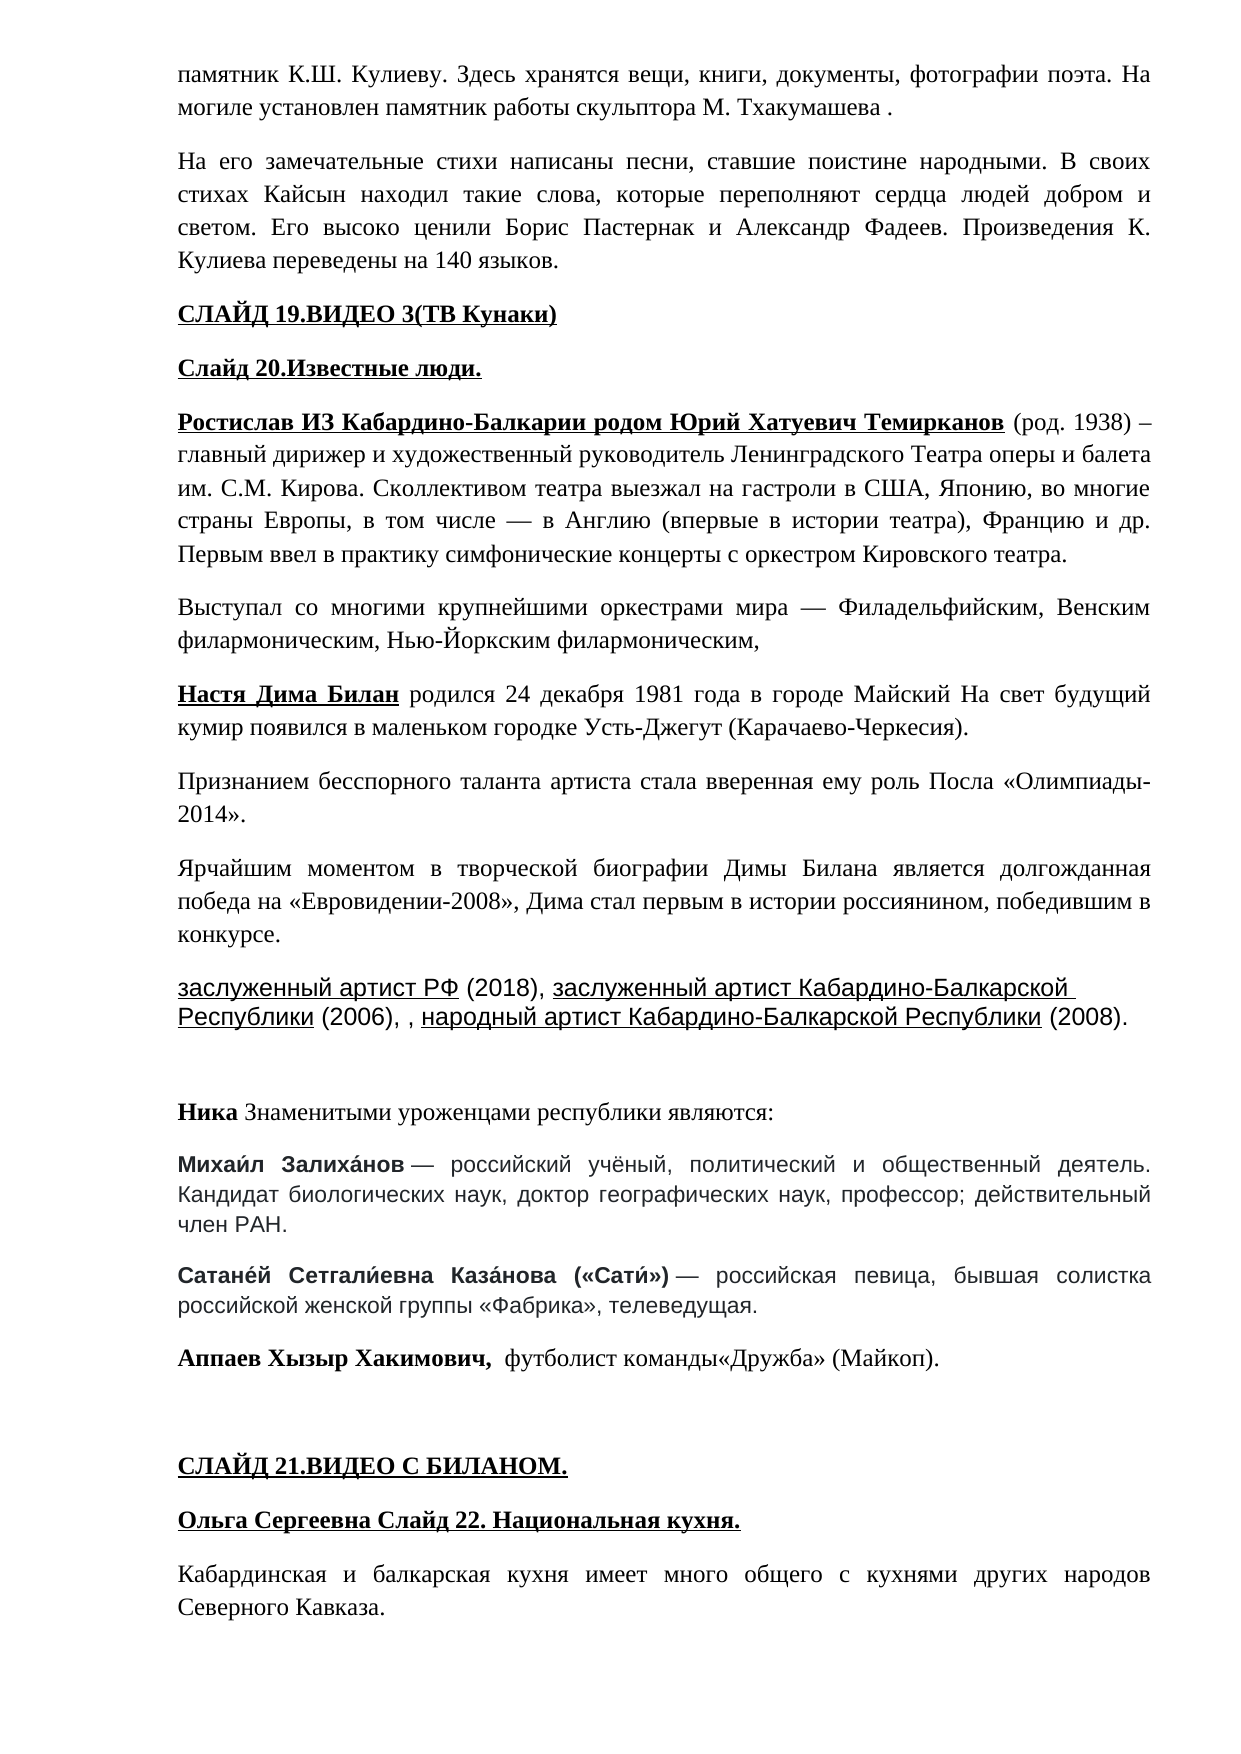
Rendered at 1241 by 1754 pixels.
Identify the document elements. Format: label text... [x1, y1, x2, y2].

text Аппаев Хызыр Хакимович, футболист команды«Дружба» (Майкоп). [177, 1343, 1152, 1372]
text заслуженный артист РФ (2018), заслуженный артист Кабардино-Балкарской Республики (2006), , народный артист Кабардино-Балкарской Республики (2008). [177, 973, 1152, 1031]
text СЛАЙД 19.ВИДЕО 3(ТВ Кунаки) [177, 299, 1152, 328]
text СЛАЙД 21.ВИДЕО С БИЛАНОМ. [177, 1451, 1152, 1480]
text Кабардинская и балкарская кухня имеет много общего с кухнями других народов Северного Кавказа. [177, 1559, 1152, 1621]
text Признанием бесспорного таланта артиста стала вверенная ему роль Посла «Олимпиады-2014». [177, 766, 1152, 828]
text Михаи́л Залиха́нов — российский учёный, политический и общественный деятель. Кандидат биологических наук, доктор географических наук, профессор; действительный член РАН. [177, 1151, 1152, 1237]
text На его замечательные стихи написаны песни, ставшие поистине народными. В своих стихах Кайсын находил такие слова, которые переполняют сердца людей добром и светом. Его высоко ценили Борис Пастернак и Александр Фадеев. Произведения К. Кулиева переведены на 140 языков. [177, 146, 1152, 274]
text Слайд 20.Известные люди. [177, 353, 1152, 381]
text Выступал со многими крупнейшими оркестрами мира — Филадельфийским, Венским филармоническим, Нью-Йоркским филармоническим, [177, 592, 1152, 654]
text Настя Дима Билан родился 24 декабря 1981 года в городе Майский На свет будущий кумир появился в маленьком городке Усть-Джегут (Карачаево-Черкесия). [177, 679, 1152, 741]
text Ника Знаменитыми уроженцами республики являются: [177, 1097, 1152, 1126]
text Ольга Сергеевна Слайд 22. Национальная кухня. [177, 1505, 1152, 1534]
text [177, 59, 1152, 121]
text Ярчайшим моментом в творческой биографии Димы Билана является долгожданная победа на «Евровидении-2008», Дима стал первым в истории россиянином, победившим в конкурсе. [177, 853, 1152, 948]
text Сатане́й Сетгали́евна Каза́нова («Сати́») — российская певица, бывшая солистка российской женской группы «Фабрика», телеведущая. [177, 1262, 1152, 1319]
text Ростислав ИЗ Кабардино-Балкарии родом Юрий Хатуевич Темирканов (род. 1938) –главный дирижер и художественный руководитель Ленинградского Театра оперы и балета им. С.М. Кирова. Сколлективом театра выезжал на гастроли в США, Японию, во многие страны Европы, в том числе — в Англию (впервые в истории театра), Францию и др. Первым ввел в практику симфонические концерты с оркестром Кировского театра. [177, 407, 1152, 567]
